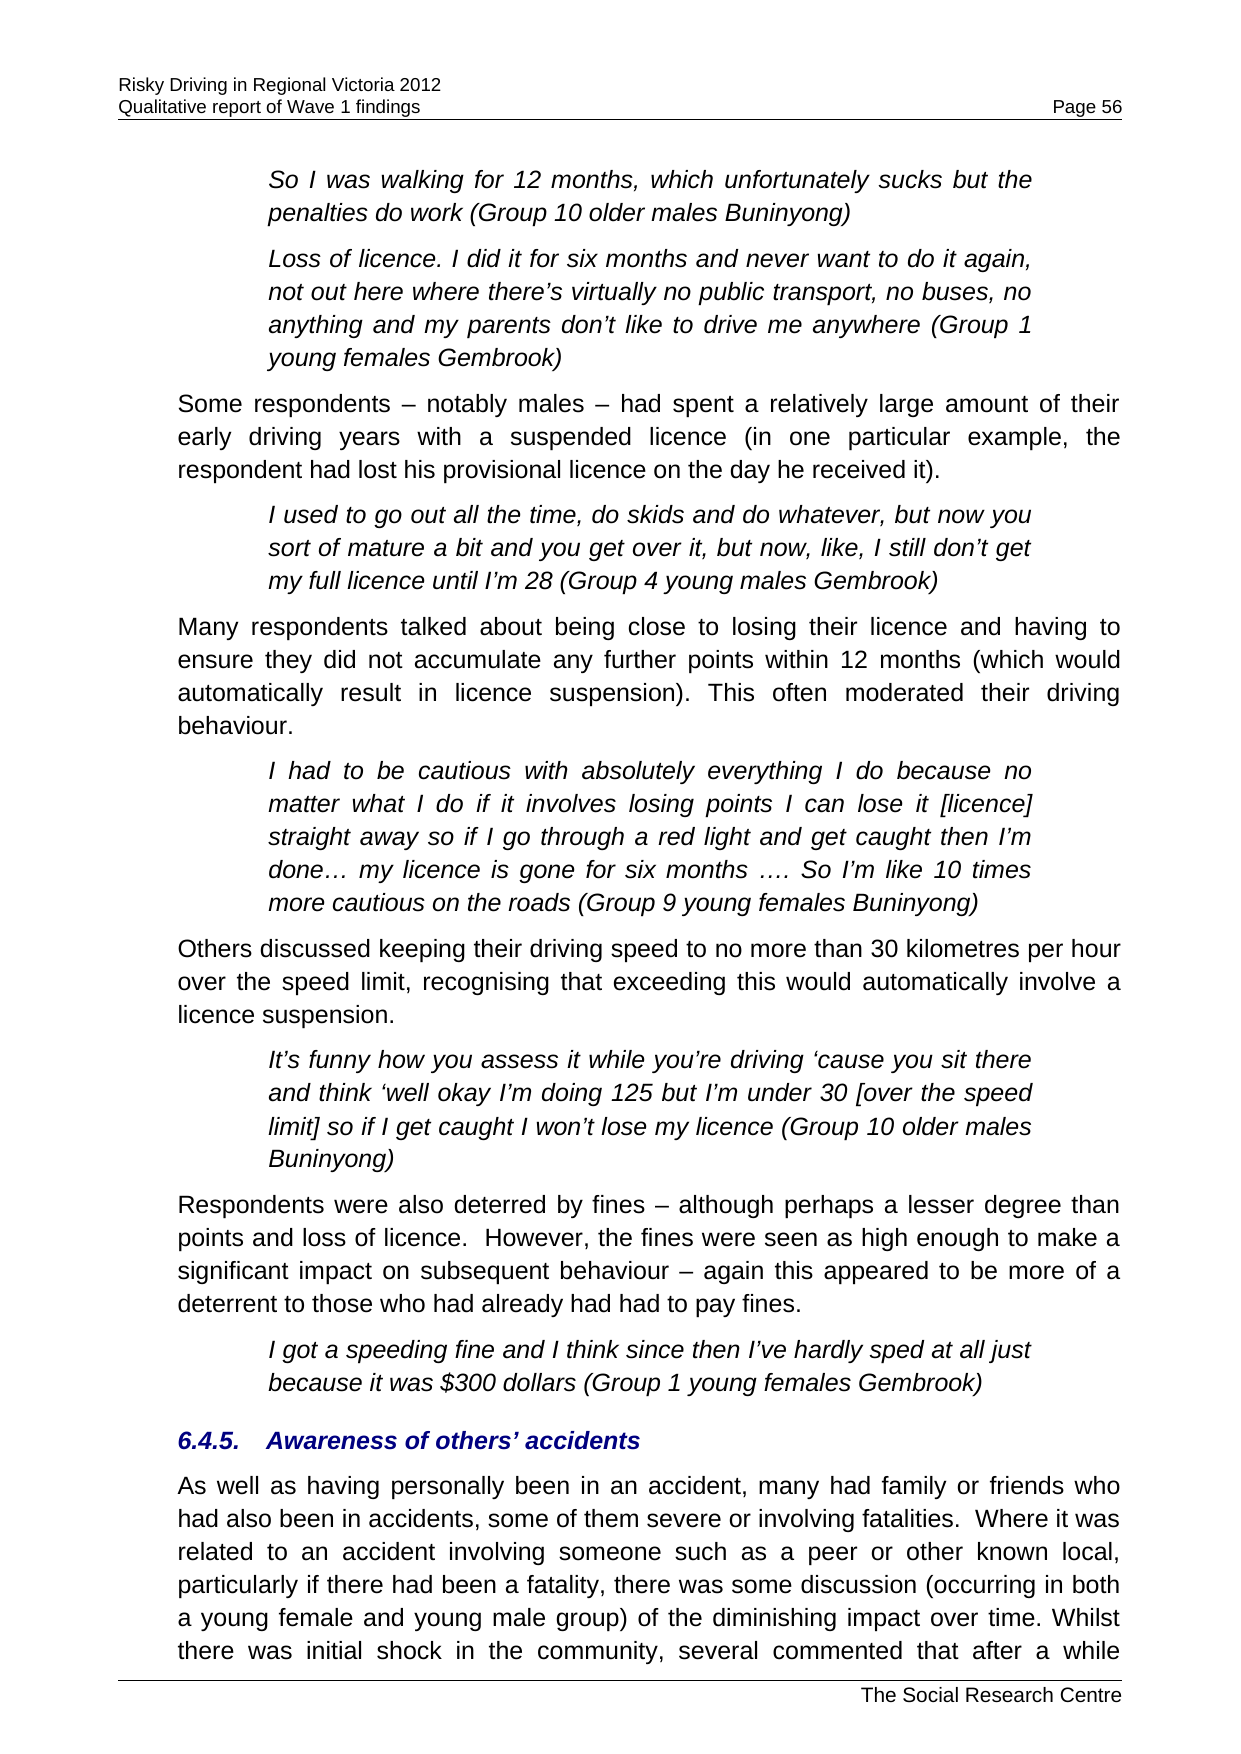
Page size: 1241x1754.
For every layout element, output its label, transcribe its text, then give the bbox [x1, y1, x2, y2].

text Some respondents – notably males – had spent a relatively large amount of their early driving years with a suspended licence (in one particular example, the respondent had lost his provisional licence on the day he received it). [177, 388, 1122, 483]
text Loss of licence. I did it for six months and never want to do it again, not out here where there’s virtually no public transport, no buses, no anything and my parents don’t like to drive me anywhere (Group 1 young females Gembrook) [268, 244, 1033, 372]
subtitle Awareness of others’ accidents [177, 1426, 1122, 1454]
text It’s funny how you assess it while you’re driving ‘cause you sit there and think ‘well okay I’m doing 125 but I’m under 30 [over the speed limit] so if I get caught I won’t lose my licence (Group 10 older males Buninyong) [268, 1045, 1033, 1173]
text Many respondents talked about being close to losing their licence and having to ensure they did not accumulate any further points within 12 months (which would automatically result in licence suspension). This often moderated their driving behaviour. [177, 612, 1122, 739]
text So I was walking for 12 months, which unfortunately sucks but the penalties do work (Group 10 older males Buninyong) [268, 165, 1033, 227]
text Respondents were also deterred by fines – although perhaps a lesser degree than points and loss of licence. However, the fines were seen as high enough to make a significant impact on subsequent behaviour – again this appeared to be more of a deterrent to those who had already had had to pay fines. [177, 1190, 1122, 1318]
text I got a speeding fine and I think since then I’ve hardly sped at all just because it was $300 dollars (Group 1 young females Gembrook) [268, 1334, 1033, 1396]
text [177, 1471, 1122, 1665]
text I had to be cautious with absolutely everything I do because no matter what I do if it involves losing points I can lose it [licence] straight away so if I go through a red light and get caught then I’m done… my licence is gone for six months …. So I’m like 10 times more cautious on the roads (Group 9 young females Buninyong) [268, 756, 1033, 917]
text Others discussed keeping their driving speed to no more than 30 kilometres per hour over the speed limit, recognising that exceeding this would automatically involve a licence suspension. [177, 934, 1122, 1029]
text I used to go out all the time, do skids and do whatever, but now you sort of mature a bit and you get over it, but now, like, I still don’t get my full licence until I’m 28 (Group 4 young males Gembrook) [268, 500, 1033, 595]
